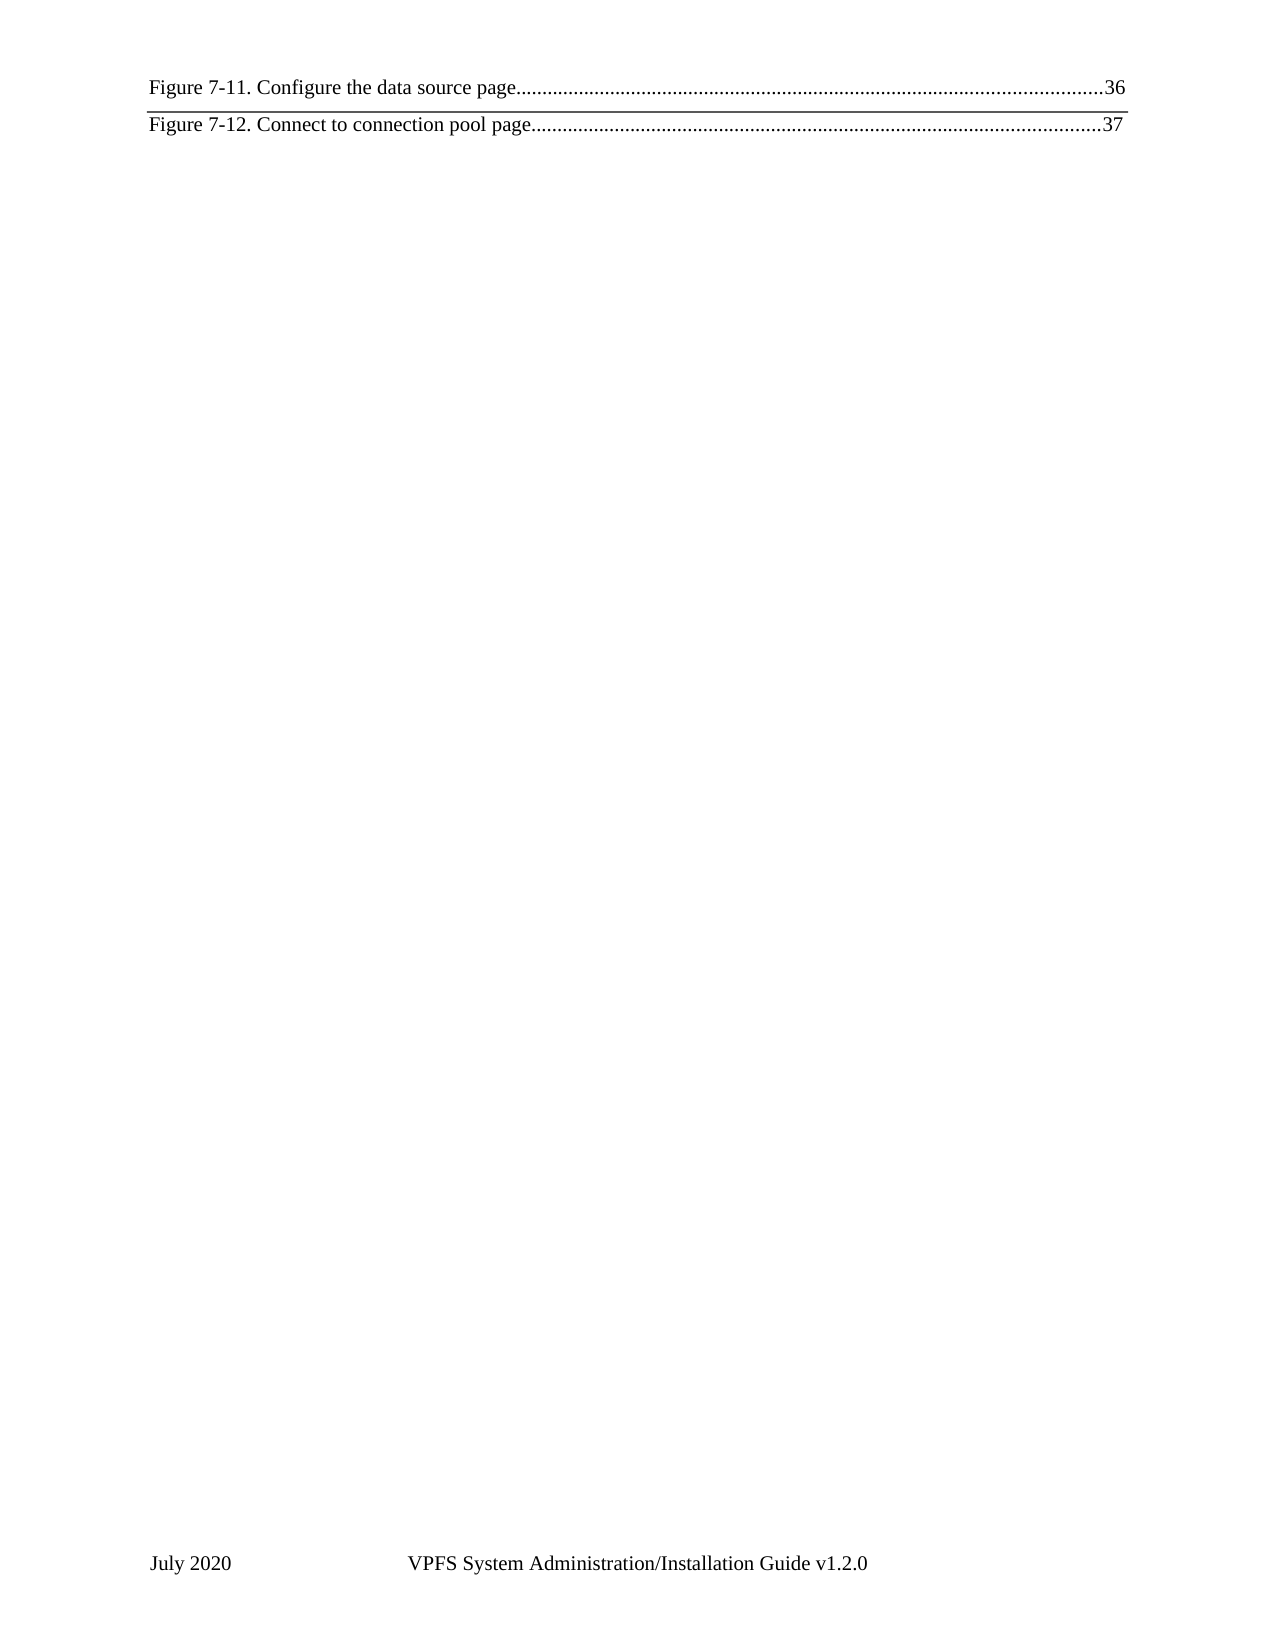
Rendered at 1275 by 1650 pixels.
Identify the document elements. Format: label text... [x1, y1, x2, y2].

text Figure 7-12. Connect to connection pool page 37 [148, 112, 1171, 136]
text Figure 7-11. Configure the data source page 36 [148, 75, 1171, 99]
